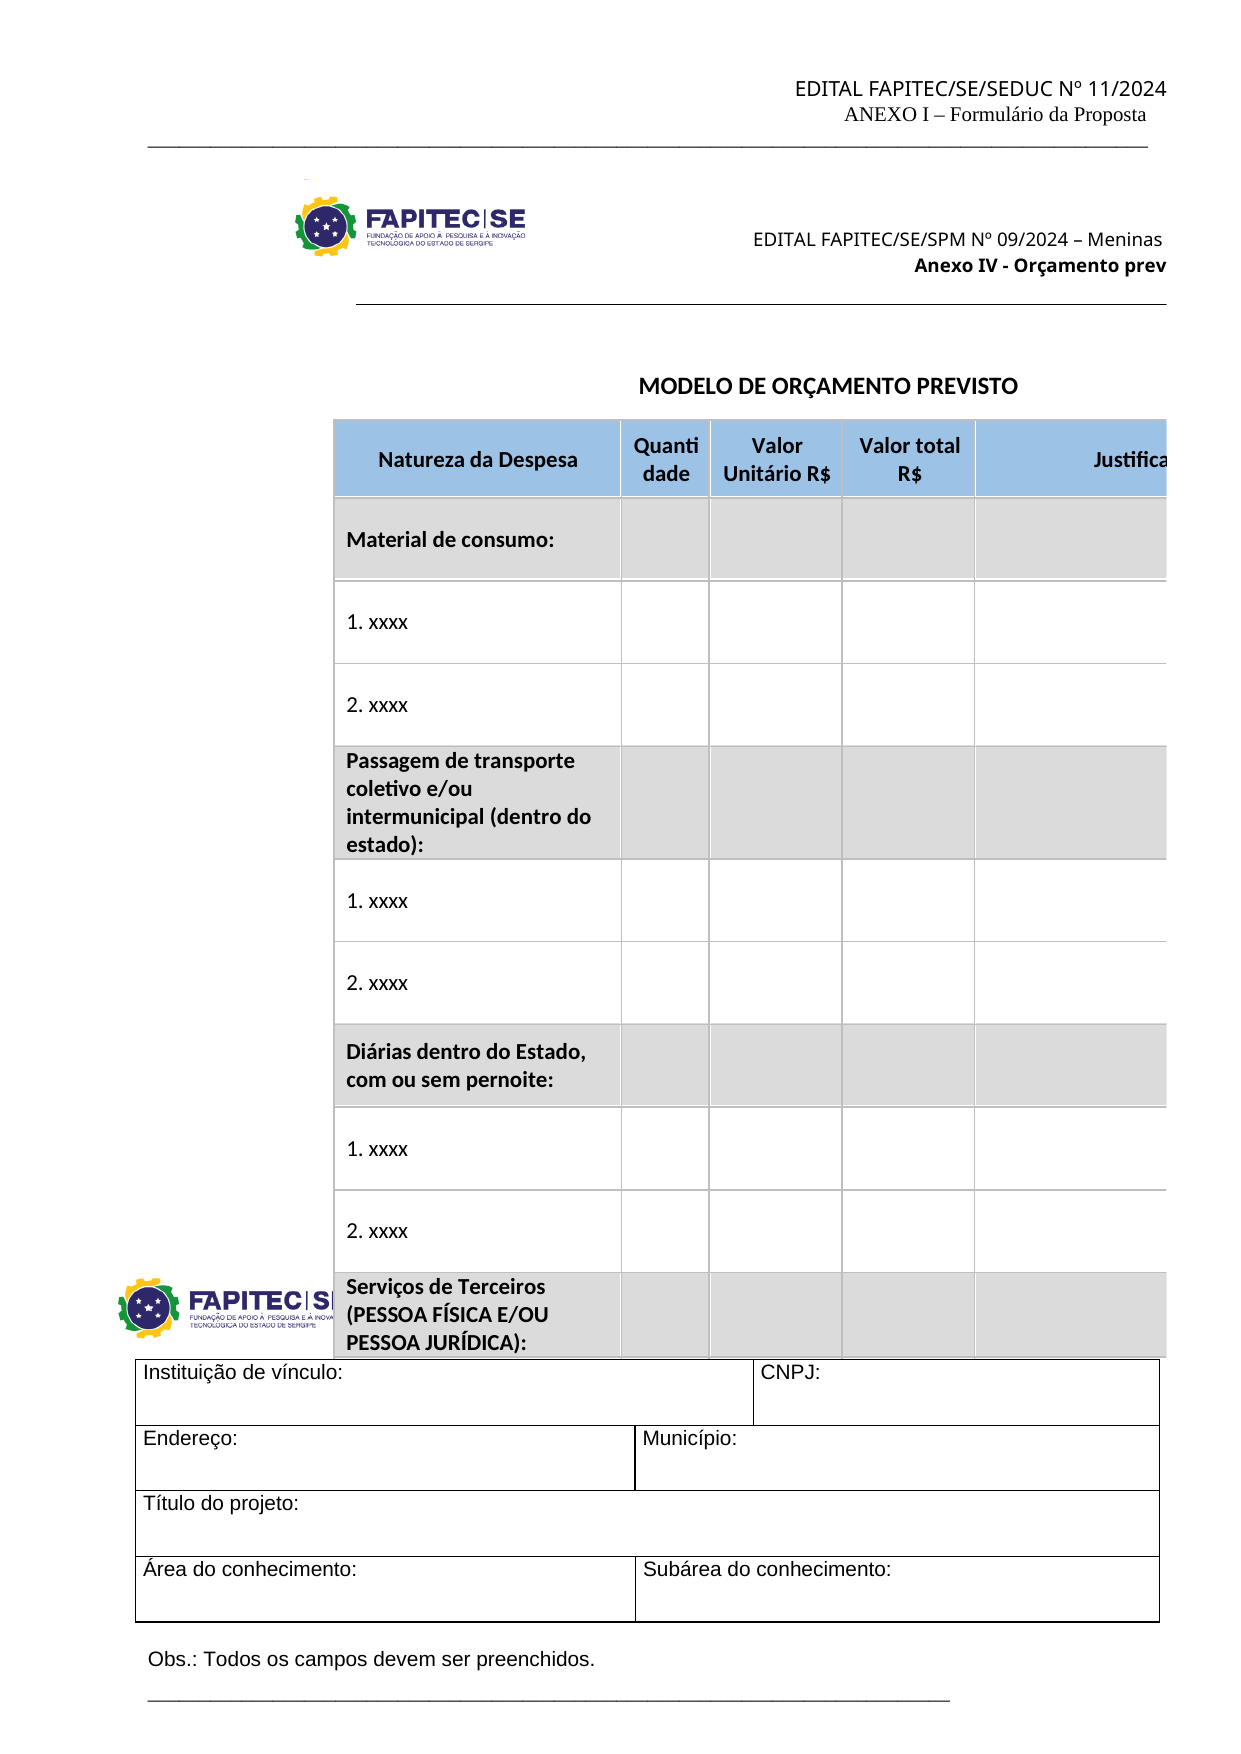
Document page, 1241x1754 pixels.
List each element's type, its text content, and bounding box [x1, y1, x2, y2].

table_cell Endereço: [136, 1426, 634, 1490]
table_cell Município: [636, 1426, 1159, 1490]
table_cell CNPJ: [754, 1360, 1159, 1424]
table_cell Subárea do conhecimento: [636, 1557, 1159, 1621]
table_cell Título do projeto: [136, 1491, 1159, 1556]
table_cell Instituição de vínculo: [136, 1360, 753, 1424]
picture [73, 1261, 333, 1355]
table_cell Área do conhecimento: [136, 1557, 635, 1621]
text Obs.: Todos os campos devem ser preenchidos. [148, 1646, 1152, 1670]
